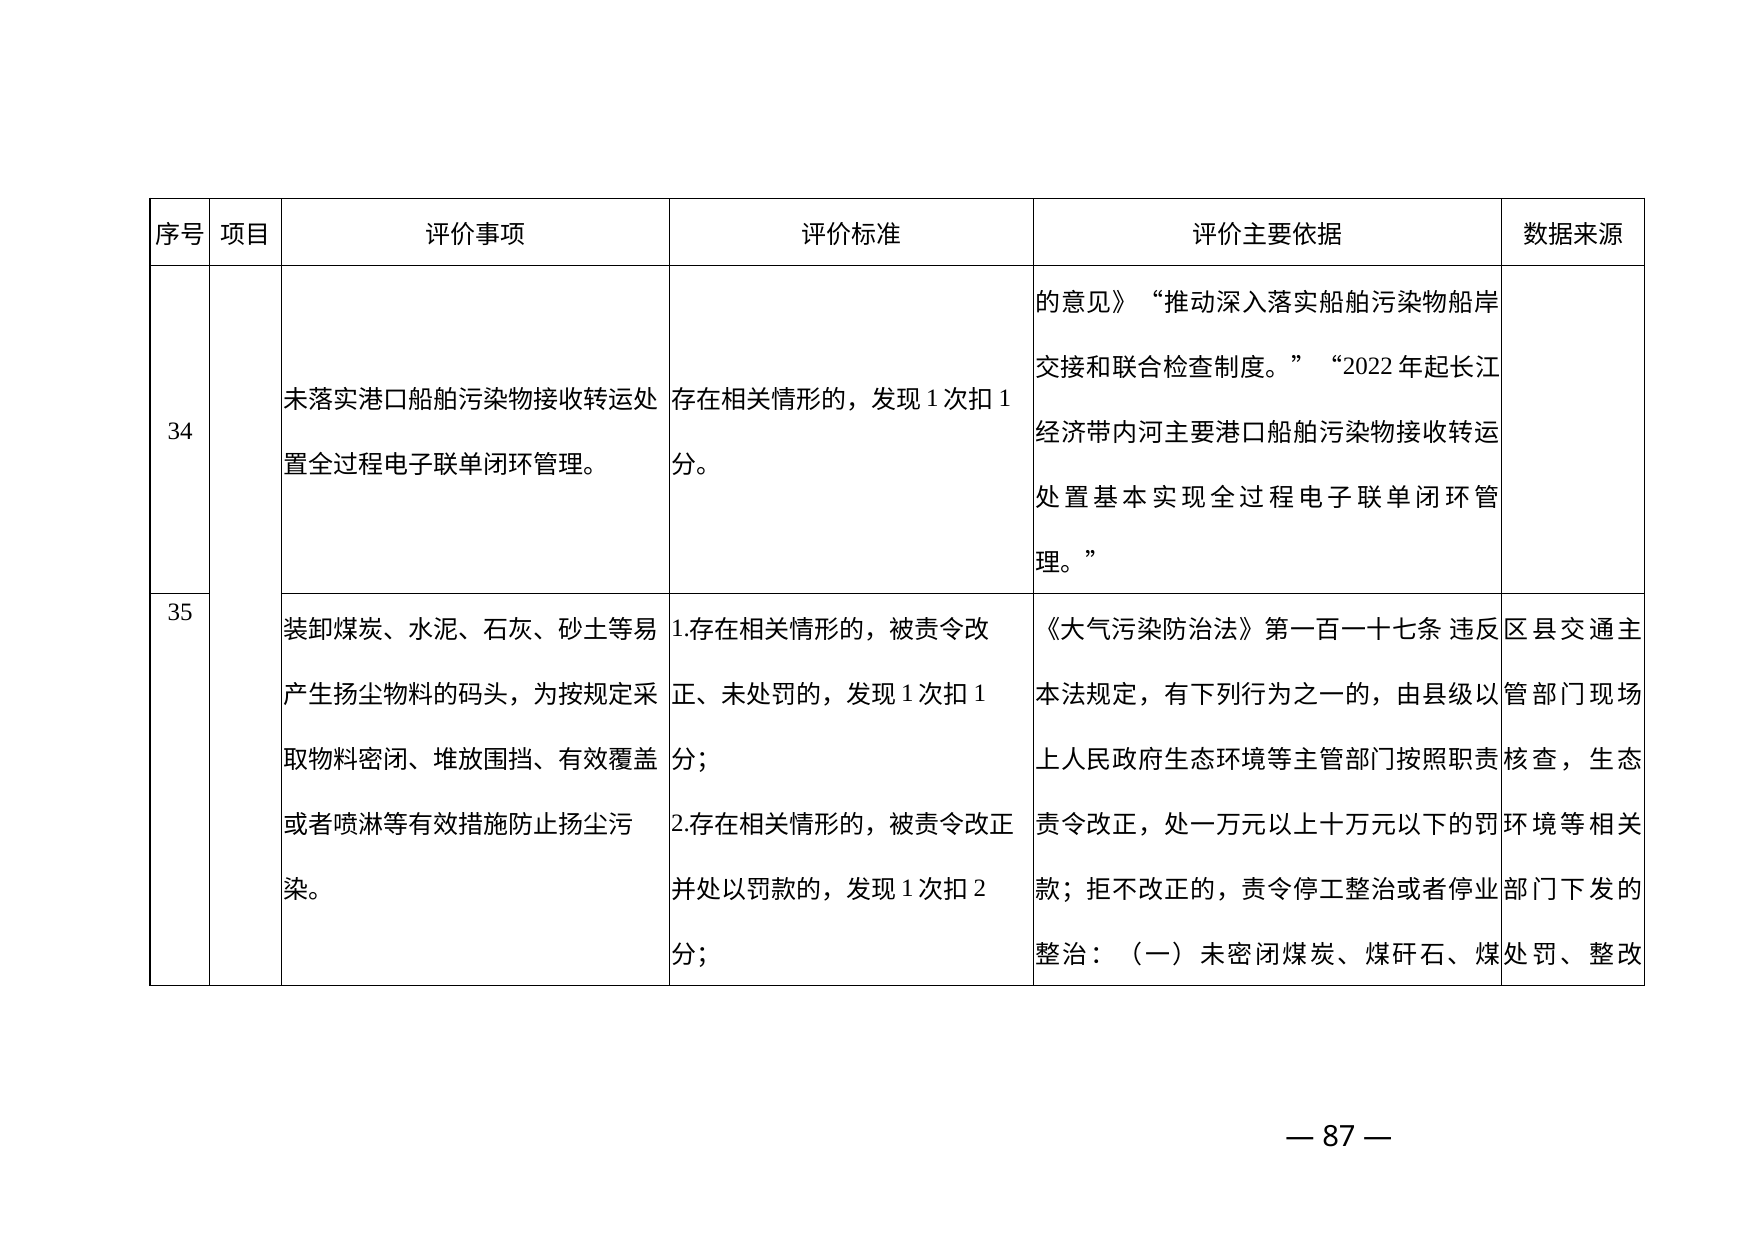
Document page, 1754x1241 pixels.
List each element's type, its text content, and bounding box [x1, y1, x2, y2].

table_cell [1034, 266, 1501, 593]
table_header 评价主要依据 [1034, 199, 1501, 265]
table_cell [1034, 594, 1501, 985]
table_header 数据来源 [1502, 199, 1644, 265]
table_header 评价事项 [282, 199, 669, 265]
table_cell 34 [151, 266, 209, 593]
table_header 项目 [210, 199, 281, 265]
table_cell 未落实港口船舶污染物接收转运处置全过程电子联单闭环管理。 [282, 266, 669, 593]
table_header 评价标准 [670, 199, 1033, 265]
table_header 序号 [151, 199, 209, 265]
table_cell 35 [151, 594, 209, 985]
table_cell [282, 594, 669, 985]
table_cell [670, 594, 1033, 985]
table_cell 区县交通主管部门现场核查，生态环境等相关部门下发的处罚、整改文书、问题通报等。 [1502, 594, 1644, 985]
table_cell 存在相关情形的，发现1次扣1分。 [670, 266, 1033, 593]
